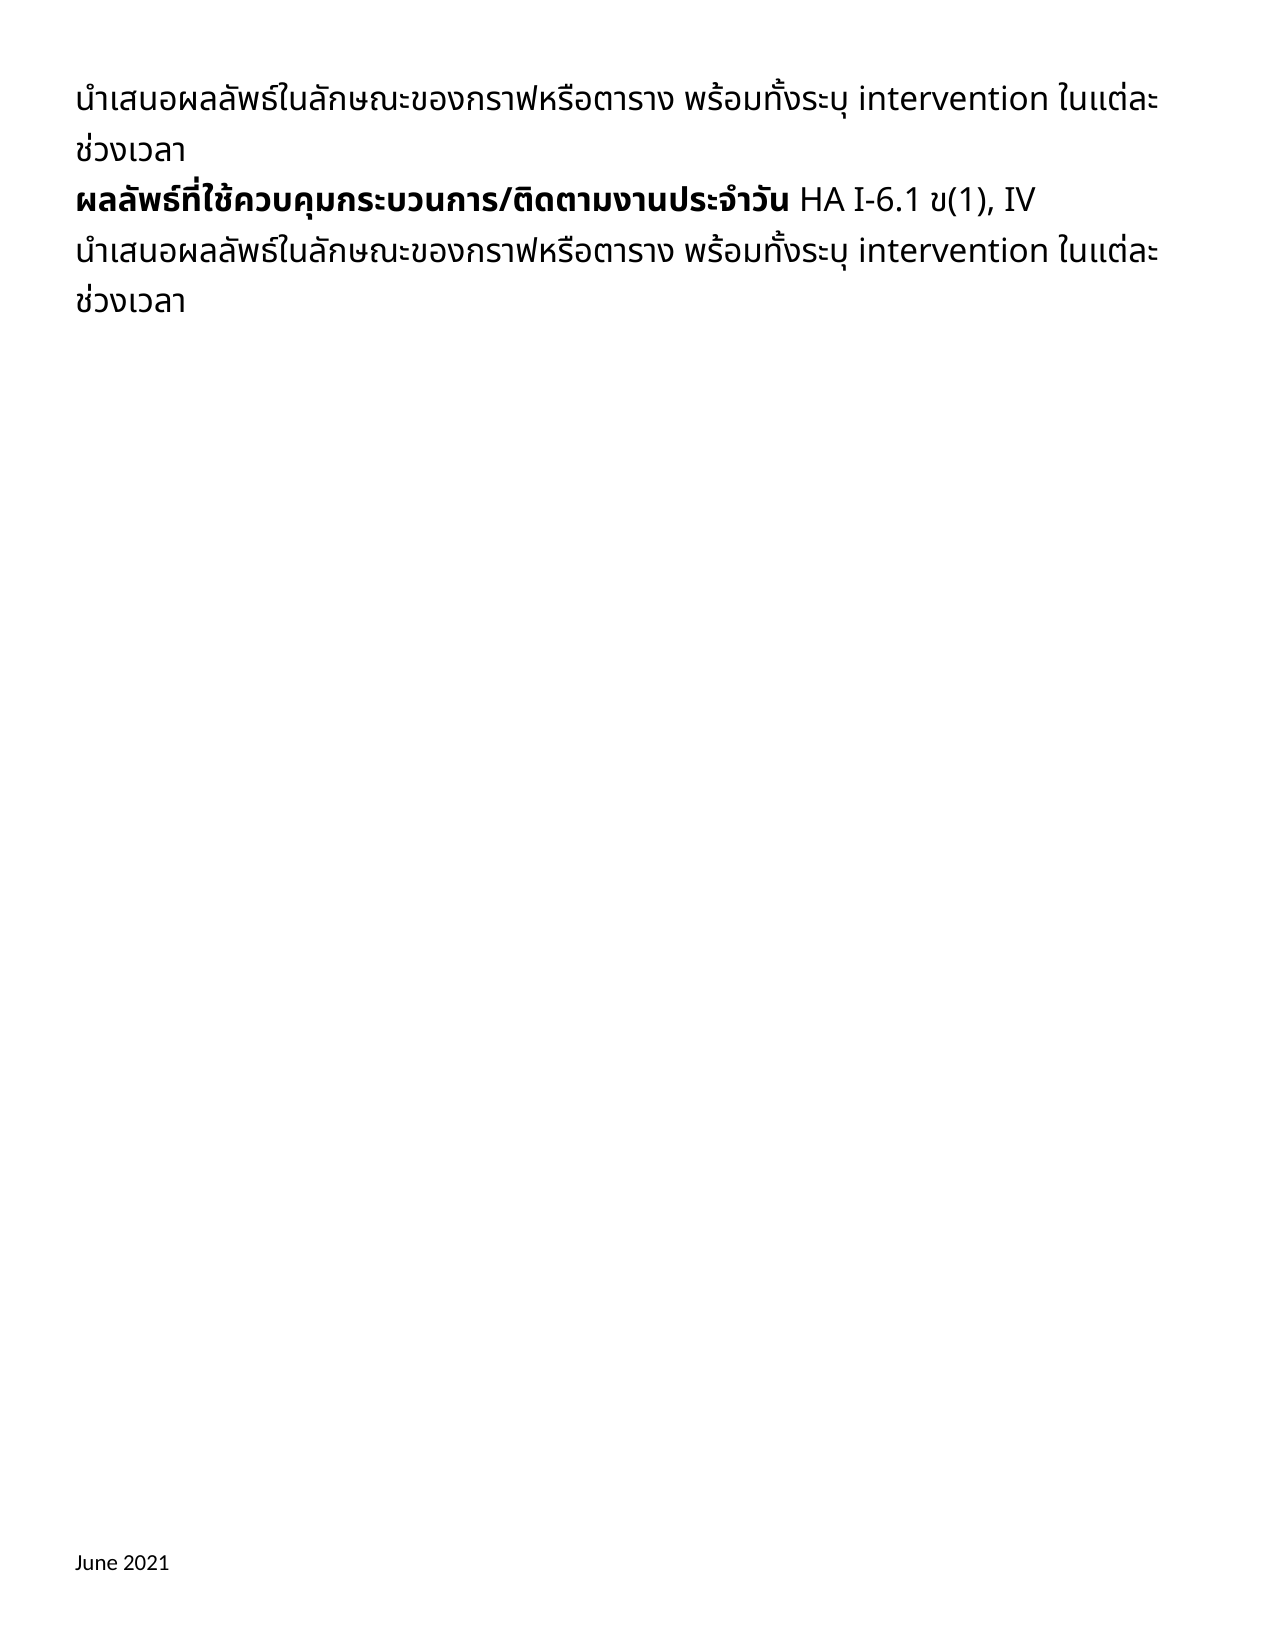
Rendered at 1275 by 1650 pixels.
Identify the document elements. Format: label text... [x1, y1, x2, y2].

text ผลลัพธ์ที่ใช้ควบคุมกระบวนการ/ติดตามงานประจำวัน HA I-6.1ข(1), IV [75, 176, 1200, 227]
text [75, 75, 1200, 176]
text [75, 227, 1200, 328]
